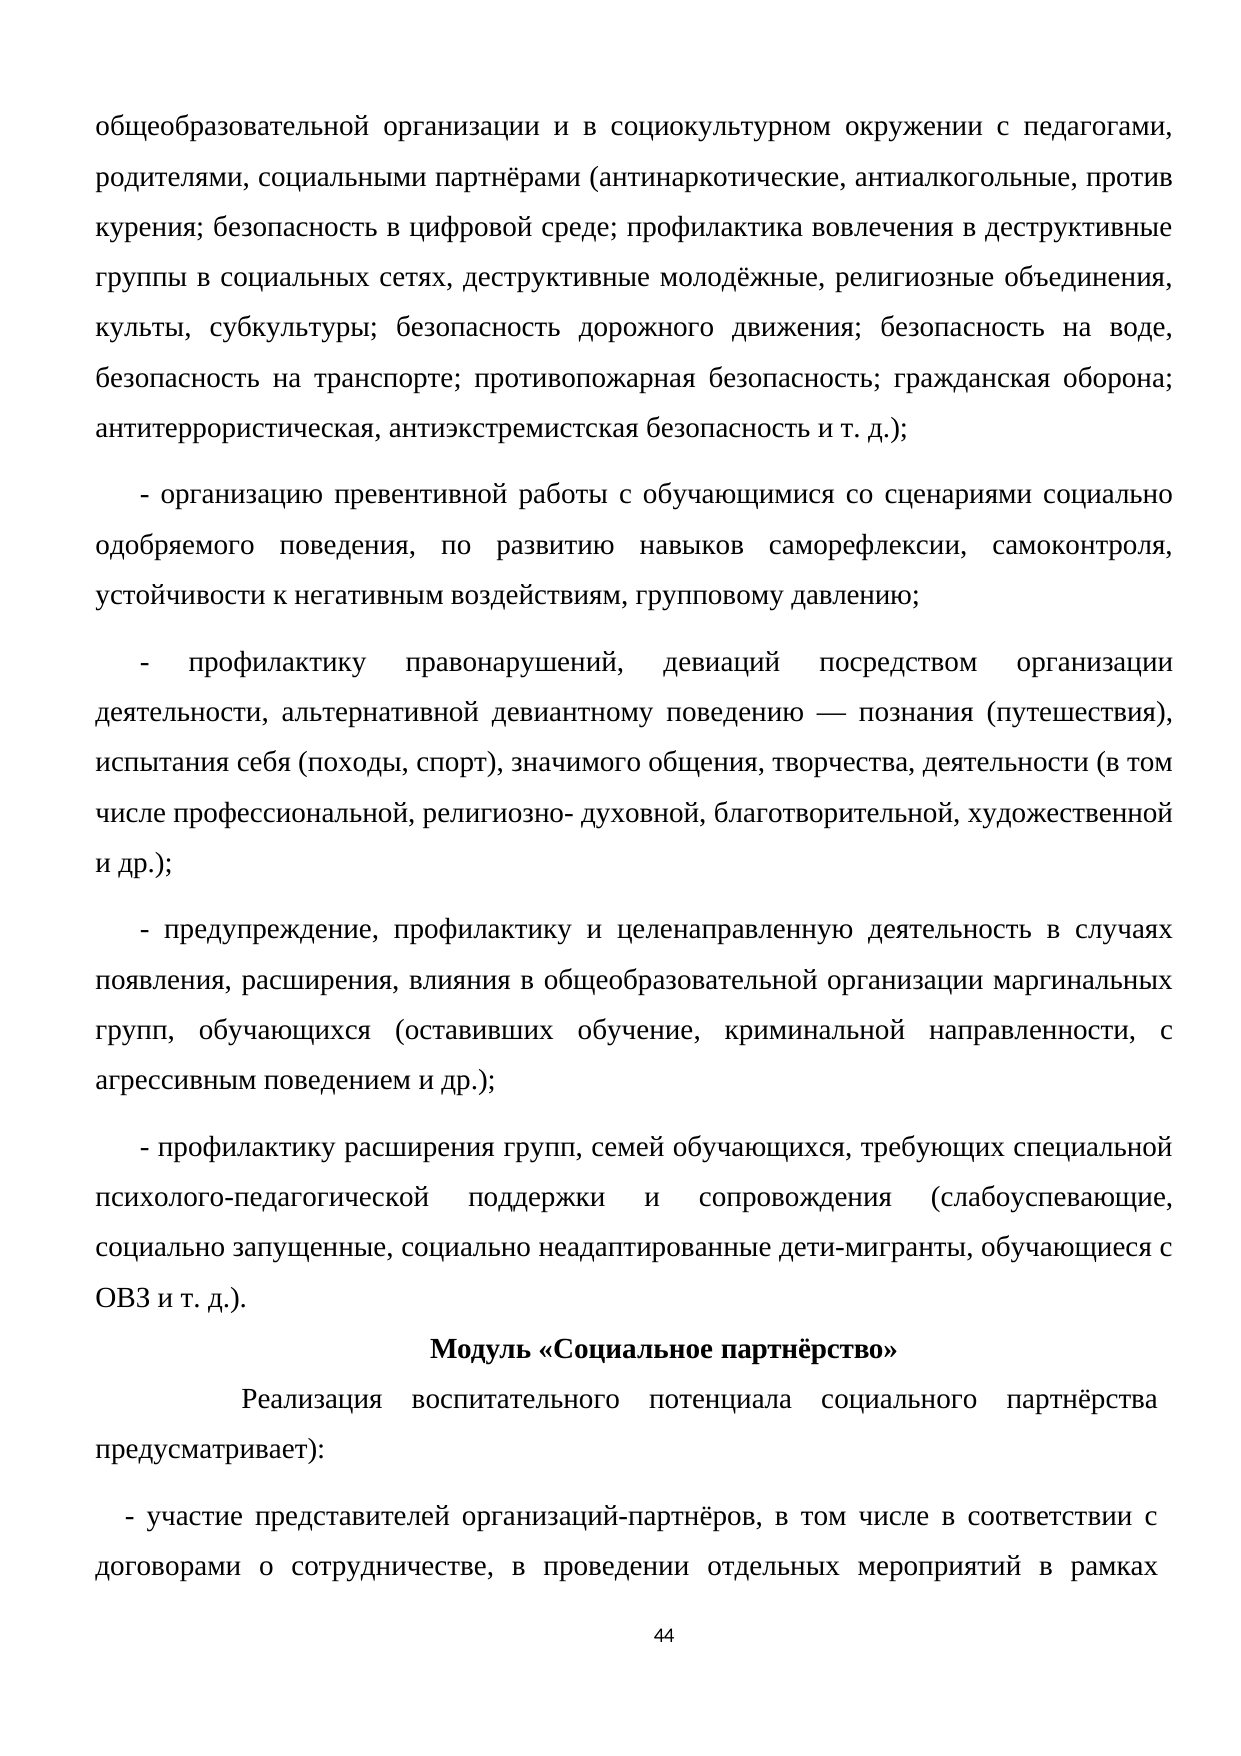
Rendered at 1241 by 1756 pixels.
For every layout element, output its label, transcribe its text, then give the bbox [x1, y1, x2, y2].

text - профилактику расширения групп, семей обучающихся, требующих специальной психолого-педагогической поддержки и сопровождения (слабоуспевающие, социально запущенные, социально неадаптированные дети-мигранты, обучающиеся с ОВЗ и т. д.). [95, 1129, 1174, 1313]
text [95, 108, 1174, 444]
text - профилактику правонарушений, девиаций посредством организации деятельности, альтернативной девиантному поведению — познания (путешествия), испытания себя (походы, спорт), значимого общения, творчества, деятельности (в том числе профессиональной, религиозно- духовной, благотворительной, художественной и др.); [95, 644, 1174, 878]
text - предупреждение, профилактику и целенаправленную деятельность в случаях появления, расширения, влияния в общеобразовательной организации маргинальных групп, обучающихся (оставивших обучение, криминальной направленности, с агрессивным поведением и др.); [95, 911, 1174, 1096]
text Реализация воспитательного потенциала социального партнёрства предусматривает): [95, 1381, 1159, 1465]
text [95, 1498, 1159, 1582]
text - организацию превентивной работы с обучающимися со сценариями социально одобряемого поведения, по развитию навыков саморефлексии, самоконтроля, устойчивости к негативным воздействиям, групповому давлению; [95, 477, 1174, 611]
subtitle Модуль «Социальное партнёрство» [154, 1331, 1173, 1364]
